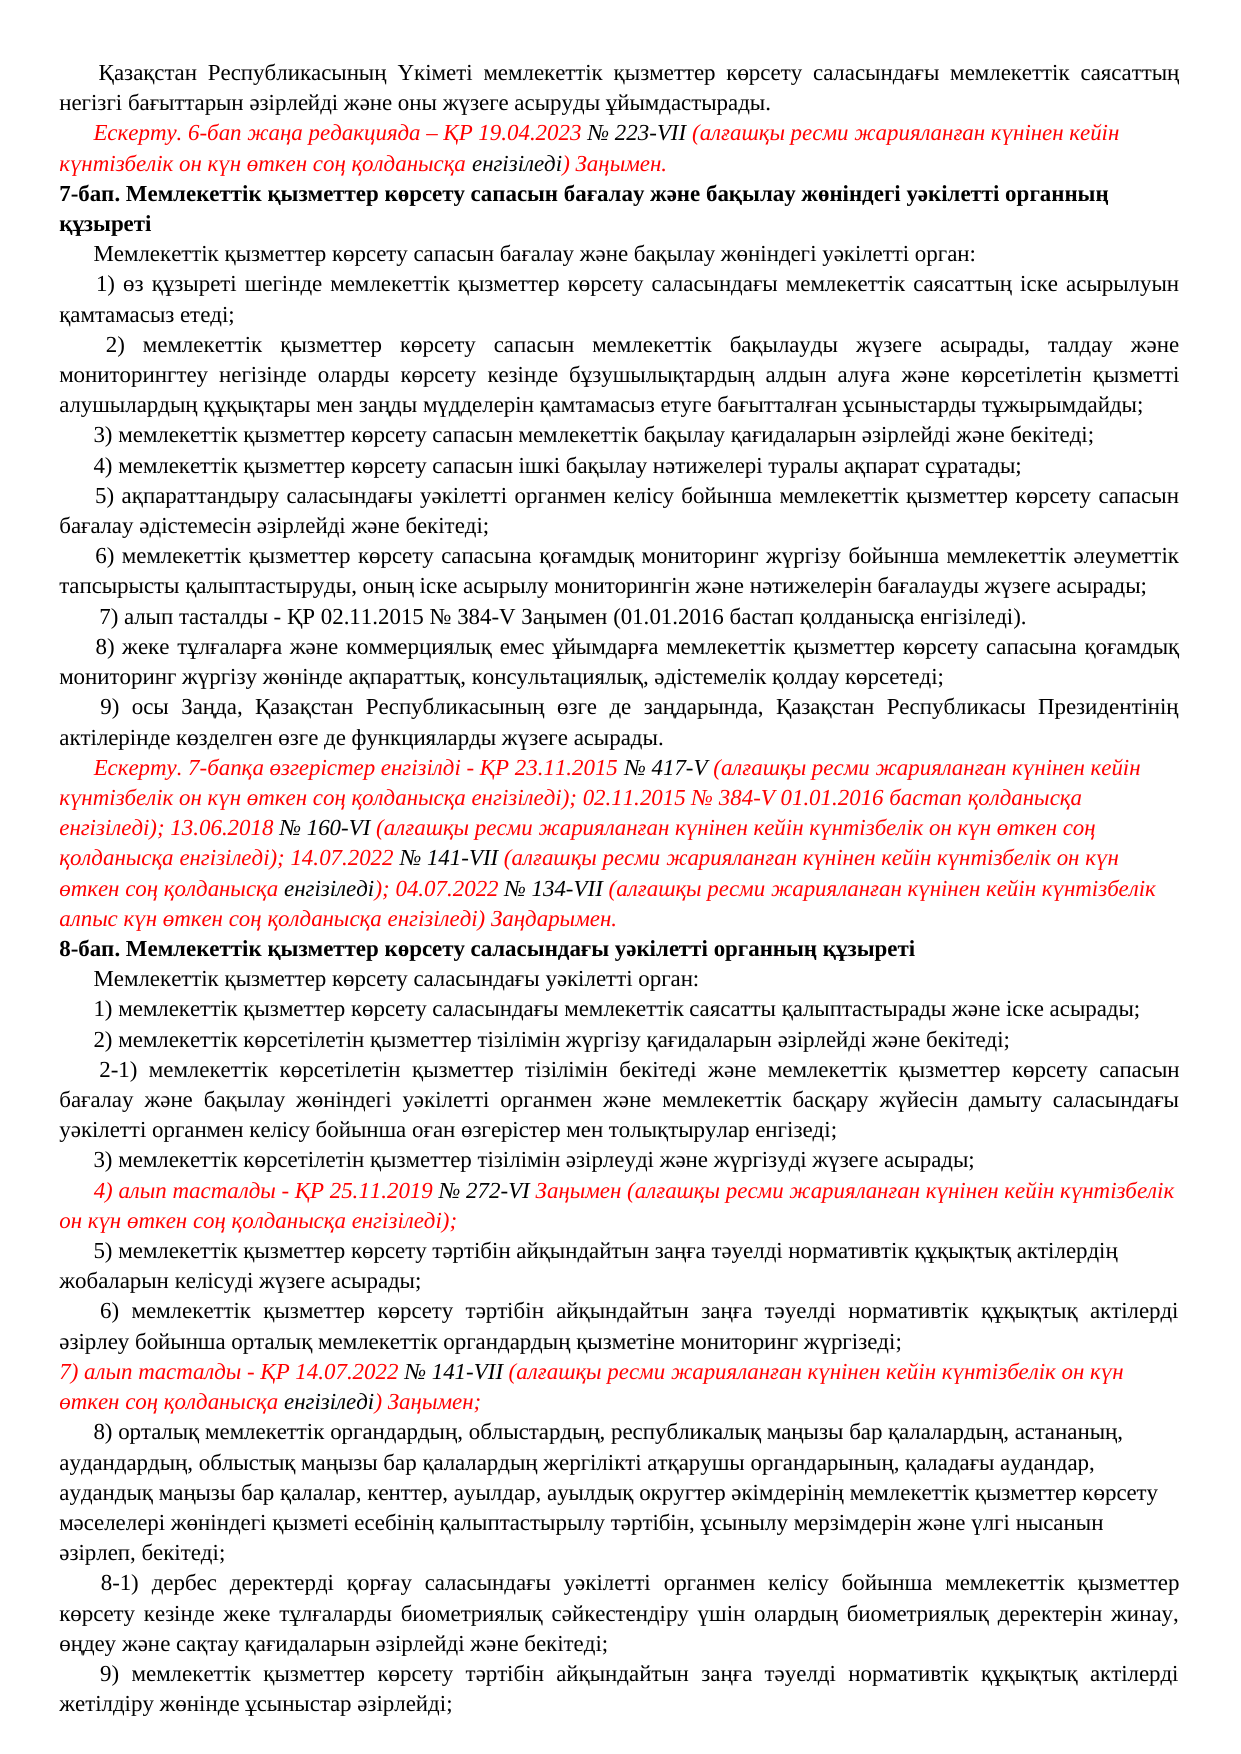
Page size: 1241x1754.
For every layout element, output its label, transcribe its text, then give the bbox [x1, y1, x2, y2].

text 4) алып тасталды - ҚР 25.11.2019 № 272-VI Заңымен (алғашқы ресми жарияланған күнінен кейін күнтізбелік он күн өткен соң қолданысқа енгізіледі); 5) мемлекеттік қызметтер көрсету тәртібін айқындайтын заңға тәуелді нормативтік құқықтық актілердің жобаларын келісуді жүзеге асырады; [59, 1177, 1181, 1294]
text 2-1) мемлекеттік көрсетілетін қызметтер тізілімін бекітеді және мемлекеттік қызметтер көрсету сапасын бағалау және бақылау жөніндегі уәкілетті органмен және мемлекеттік басқару жүйесін дамыту саласындағы уәкілетті органмен келісу бойынша оған өзгерістер мен толықтырулар енгізеді; [59, 1056, 1181, 1143]
text 5) ақпараттандыру саласындағы уәкілетті органмен келісу бойынша мемлекеттік қызметтер көрсету сапасын бағалау әдістемесін әзірлейді және бекітеді; [59, 482, 1181, 538]
text 7) алып тасталды - ҚР 02.11.2015 № 384-V Заңымен (01.01.2016 бастап қолданысқа енгізіледі). [59, 603, 1181, 629]
text 8-1) дербес деректерді қорғау саласындағы уәкілетті органмен келісу бойынша мемлекеттік қызметтер көрсету кезінде жеке тұлғаларды биометриялық сәйкестендіру үшін олардың биометриялық деректерін жинау, өңдеу және сақтау қағидаларын әзірлейді және бекітеді; [59, 1569, 1181, 1656]
text 8) жеке тұлғаларға және коммерциялық емес ұйымдарға мемлекеттік қызметтер көрсету сапасына қоғамдық мониторинг жүргізу жөнінде ақпараттық, консультациялық, әдістемелік қолдау көрсетеді; [59, 633, 1181, 689]
text 6) мемлекеттік қызметтер көрсету сапасына қоғамдық мониторинг жүргізу бойынша мемлекеттік әлеуметтік тапсырысты қалыптастыруды, оның іске асырылу мониторингін және нәтижелерін бағалауды жүзеге асырады; [59, 542, 1181, 599]
text 3) мемлекеттік көрсетілетін қызметтер тізілімін әзірлеуді және жүргізуді жүзеге асырады; [59, 1147, 1181, 1173]
text Ескерту. 6-бап жаңа редакцияда – ҚР 19.04.2023 № 223-VII (алғашқы ресми жарияланған күнінен кейін күнтізбелік он күн өткен соң қолданысқа енгізіледі) Заңымен. 7-бап. Мемлекеттік қызметтер көрсету сапасын бағалау және бақылау жөніндегі уәкілетті органның құзыреті [59, 119, 1181, 236]
text 6) мемлекеттік қызметтер көрсету тәртібін айқындайтын заңға тәуелді нормативтік құқықтық актілерді әзірлеу бойынша орталық мемлекеттік органдардың қызметіне мониторинг жүргізеді; [59, 1298, 1181, 1354]
text 1) өз құзыреті шегінде мемлекеттік қызметтер көрсету саласындағы мемлекеттік саясаттың іске асырылуын қамтамасыз етеді; [59, 271, 1181, 327]
text 9) осы Заңда, Қазақстан Республикасының өзге де заңдарында, Қазақстан Республикасы Президентінің актілерінде көзделген өзге де функцияларды жүзеге асырады. [59, 693, 1181, 750]
text Ескерту. 7-бапқа өзгерістер енгізілді - ҚР 23.11.2015 № 417-V (алғашқы ресми жарияланған күнінен кейін күнтізбелік он күн өткен соң қолданысқа енгізіледі); 02.11.2015 № 384-V 01.01.2016 бастап қолданысқа енгізіледі); 13.06.2018 № 160-VI (алғашқы ресми жарияланған күнінен кейін күнтізбелік он күн өткен соң қолданысқа енгізіледі); 14.07.2022 № 141-VII (алғашқы ресми жарияланған күнінен кейін күнтізбелік он күн өткен соң қолданысқа енгізіледі); 04.07.2022 № 134-VII (алғашқы ресми жарияланған күнінен кейін күнтізбелік алпыс күн өткен соң қолданысқа енгізіледі) Заңдарымен. 8-бап. Мемлекеттік қызметтер көрсету саласындағы уәкілетті органның құзыреті [59, 754, 1181, 961]
text 2) мемлекеттік қызметтер көрсету сапасын мемлекеттік бақылауды жүзеге асырады, талдау және мониторингтеу негізінде оларды көрсету кезінде бұзушылықтардың алдын алуға және көрсетілетін қызметті алушылардың құқықтары мен заңды мүдделерін қамтамасыз етуге бағытталған ұсыныстарды тұжырымдайды; [59, 331, 1181, 418]
text Қазақстан Республикасының Үкіметі мемлекеттік қызметтер көрсету саласындағы мемлекеттік саясаттың негізгі бағыттарын әзірлейді және оны жүзеге асыруды ұйымдастырады. [59, 59, 1181, 116]
text Мемлекеттік қызметтер көрсету сапасын бағалау және бақылау жөніндегі уәкілетті орган: [59, 240, 1181, 267]
text 1) мемлекеттік қызметтер көрсету саласындағы мемлекеттік саясатты қалыптастырады және іске асырады; [59, 996, 1181, 1022]
text 3) мемлекеттік қызметтер көрсету сапасын мемлекеттік бақылау қағидаларын әзірлейді және бекітеді; [59, 422, 1181, 448]
text 4) мемлекеттік қызметтер көрсету сапасын ішкі бақылау нәтижелері туралы ақпарат сұратады; [59, 452, 1181, 478]
text 7) алып тасталды - ҚР 14.07.2022 № 141-VII (алғашқы ресми жарияланған күнінен кейін күнтізбелік он күн өткен соң қолданысқа енгізіледі) Заңымен; 8) орталық мемлекеттік органдардың, облыстардың, республикалық маңызы бар қалалардың, астананың, аудандардың, облыстық маңызы бар қалалардың жергілікті атқарушы органдарының, қаладағы аудандар, аудандық маңызы бар қалалар, кенттер, ауылдар, ауылдық округтер әкімдерінің мемлекеттік қызметтер көрсету мәселелері жөніндегі қызметі есебінің қалыптастырылу тәртібін, ұсынылу мерзімдерін және үлгі нысанын әзірлеп, бекітеді; [59, 1358, 1181, 1566]
text 9) мемлекеттік қызметтер көрсету тәртібін айқындайтын заңға тәуелді нормативтік құқықтық актілерді жетілдіру жөнінде ұсыныстар әзірлейді; [59, 1660, 1181, 1717]
text Мемлекеттік қызметтер көрсету саласындағы уәкілетті орган: [59, 965, 1181, 992]
text 2) мемлекеттік көрсетілетін қызметтер тізілімін жүргізу қағидаларын әзірлейді және бекітеді; [59, 1026, 1181, 1052]
